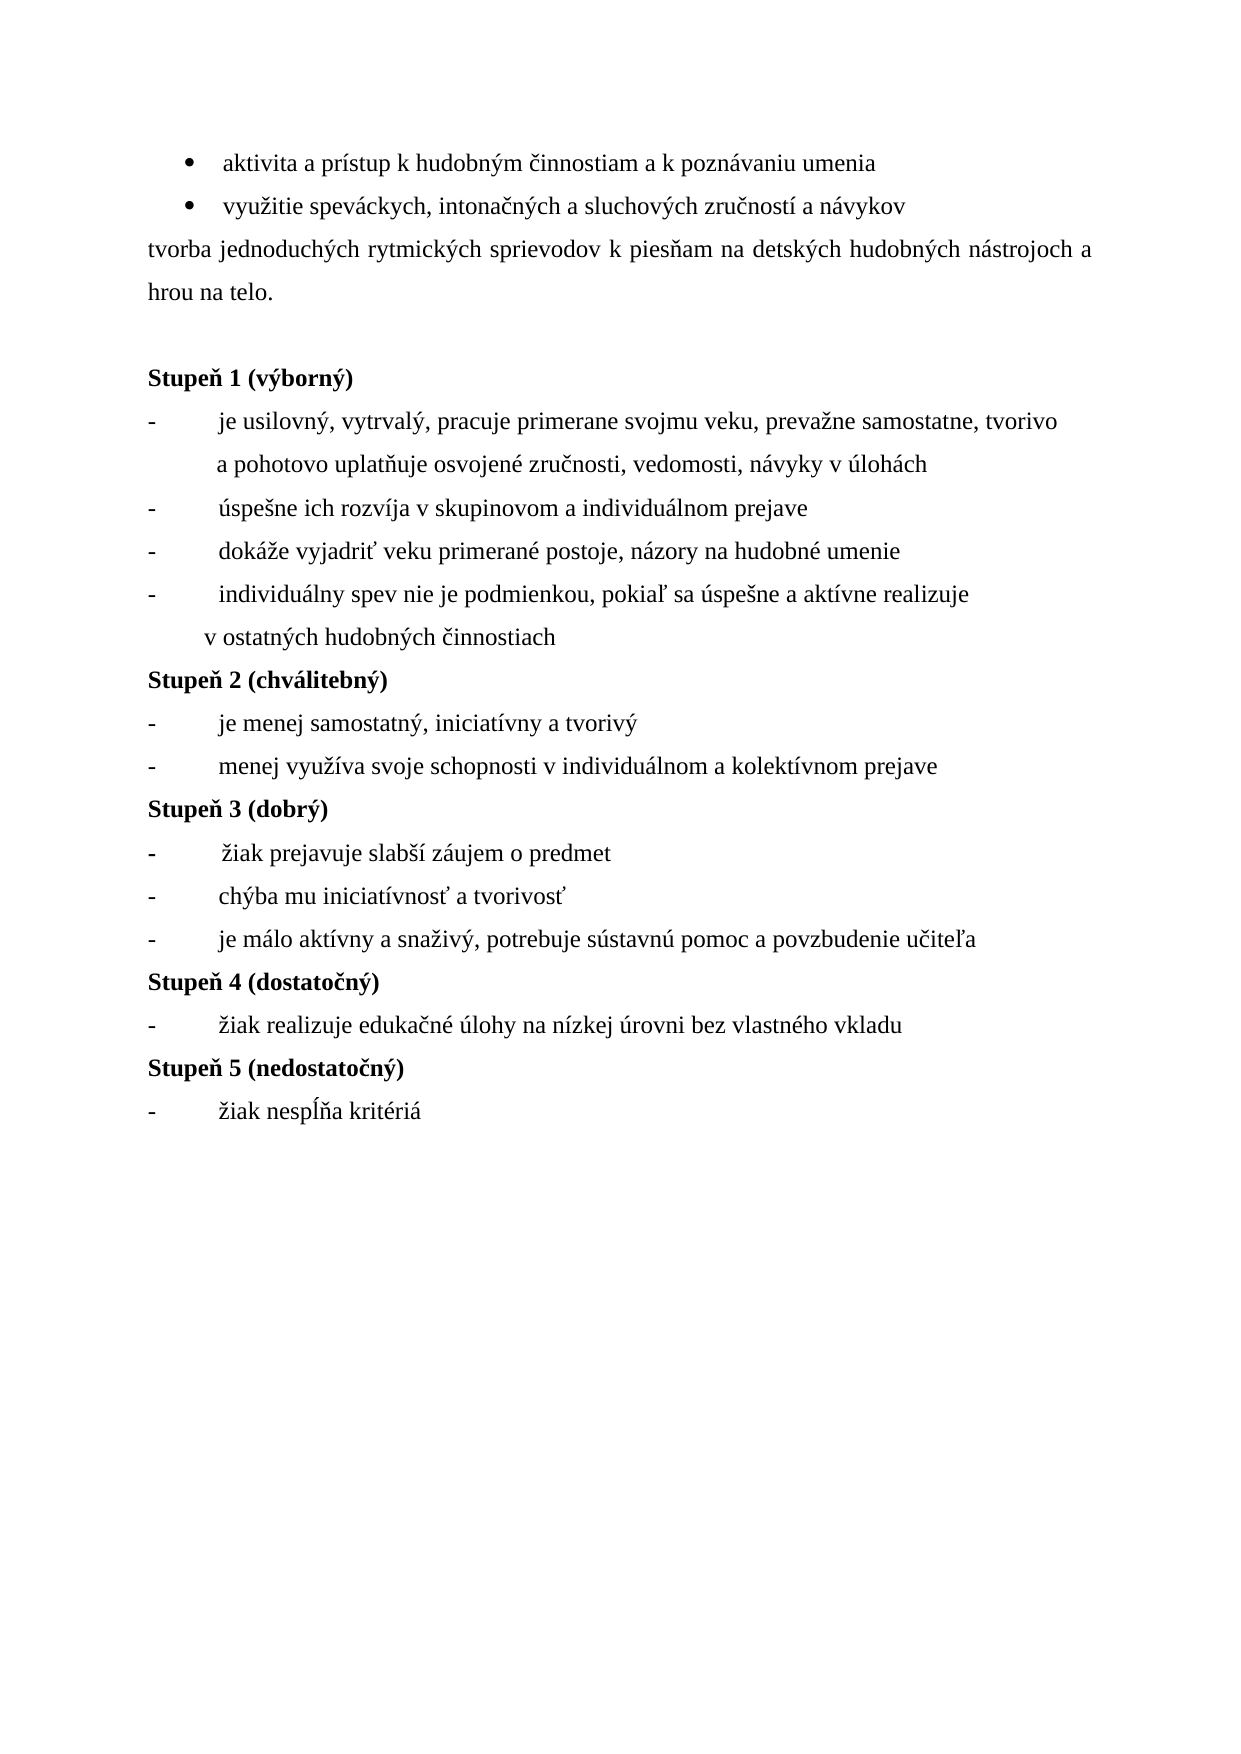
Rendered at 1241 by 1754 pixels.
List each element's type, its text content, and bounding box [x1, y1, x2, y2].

text Stupeň 4 (dostatočný) [148, 967, 1093, 996]
text - úspešne ich rozvíja v skupinovom a individuálnom prejave [148, 493, 1093, 521]
text - je menej samostatný, iniciatívny a tvorivý [148, 708, 1093, 737]
text - žiak prejavuje slabší záujem o predmet [148, 838, 1093, 866]
text - chýba mu iniciatívnosť a tvorivosť [148, 881, 1093, 909]
text - dokáže vyjadriť veku primerané postoje, názory na hudobné umenie [148, 536, 1093, 564]
text - je málo aktívny a snaživý, potrebuje sústavnú pomoc a povzbudenie učiteľa [148, 924, 1093, 953]
text - žiak nespĺňa kritériá [148, 1096, 1093, 1125]
text Stupeň 1 (výborný) [148, 363, 1093, 392]
text - individuálny spev nie je podmienkou, pokiaľ sa úspešne a aktívne realizuje [148, 579, 1093, 608]
text Stupeň 3 (dobrý) [148, 794, 1093, 823]
text v ostatných hudobných činnostiach [148, 622, 1093, 651]
text Stupeň 5 (nedostatočný) [148, 1053, 1093, 1082]
text - je usilovný, vytrvalý, pracuje primerane svojmu veku, prevažne samostatne, tvorivo [148, 406, 1093, 435]
text a pohotovo uplatňuje osvojené zručnosti, vedomosti, návyky v úlohách [148, 449, 1093, 478]
list využitie speváckych, intonačných a sluchových zručností a návykov [185, 191, 1093, 219]
list aktivita a prístup k hudobným činnostiam a k poznávaniu umenia [185, 148, 1093, 176]
text - žiak realizuje edukačné úlohy na nízkej úrovni bez vlastného vkladu [148, 1010, 1093, 1039]
text Stupeň 2 (chválitebný) [148, 665, 1093, 694]
text tvorba jednoduchých rytmických sprievodov k piesňam na detských hudobných nástrojoch a hrou na telo. [148, 234, 1093, 306]
text - menej využíva svoje schopnosti v individuálnom a kolektívnom prejave [148, 751, 1093, 780]
